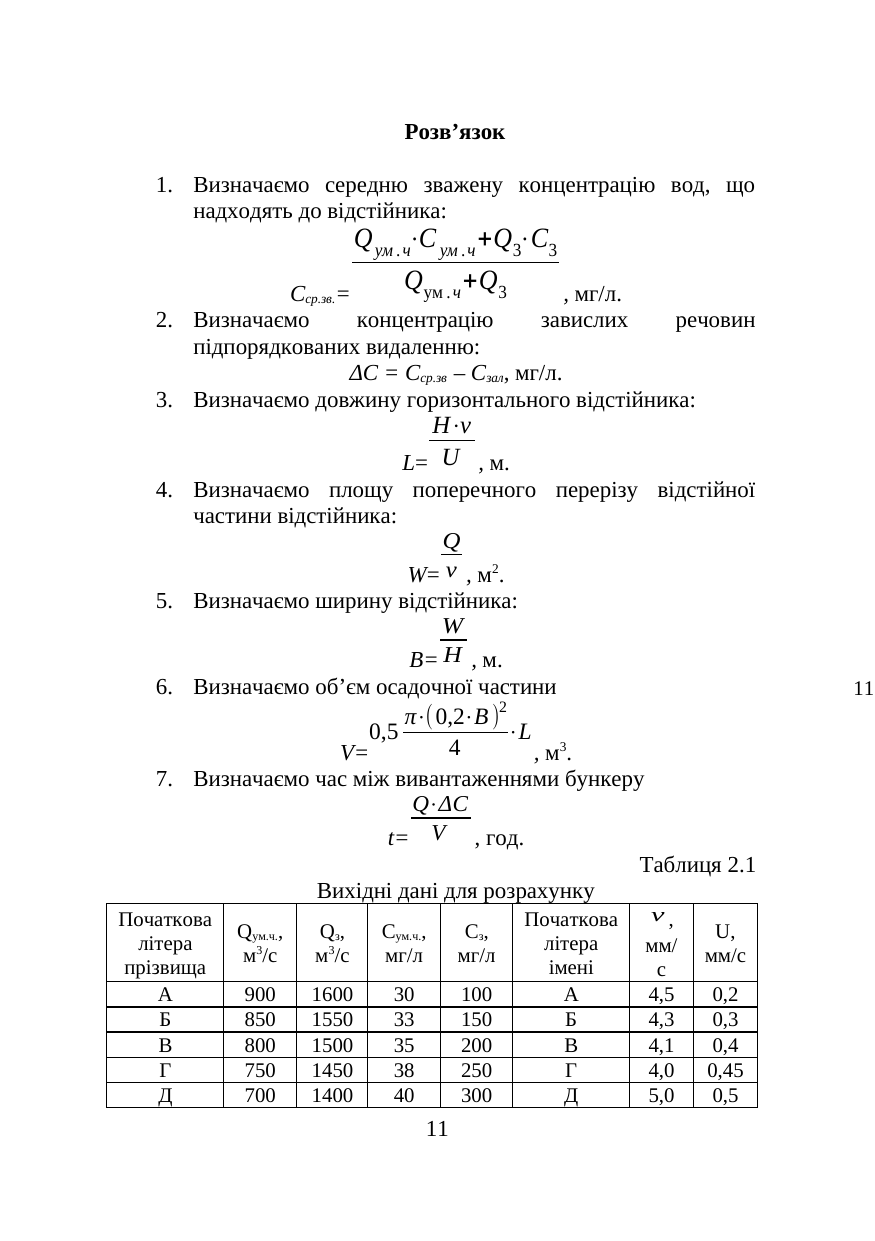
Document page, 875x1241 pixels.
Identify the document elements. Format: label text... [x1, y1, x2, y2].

table_cell 0,4 [694, 1033, 757, 1057]
table_cell Г [513, 1058, 629, 1082]
table_cell 850 [224, 1008, 296, 1031]
table_cell 1500 [297, 1033, 367, 1057]
text L=, м. [156, 412, 756, 476]
table_cell 1400 [297, 1083, 367, 1107]
table_cell 0,45 [694, 1058, 757, 1082]
table_cell 35 [368, 1033, 440, 1057]
table_cell 4,5 [630, 982, 693, 1006]
list Визначаємо концентрацію завислих речовин підпорядкованих видаленню: [156, 307, 756, 359]
table_cell 200 [441, 1033, 512, 1057]
table_cell Б [513, 1008, 629, 1031]
table_cell 1600 [297, 982, 367, 1006]
table_cell 300 [441, 1083, 512, 1107]
table_cell 800 [224, 1033, 296, 1057]
list Визначаємо ширину відстійника: [156, 587, 756, 614]
table_cell 4,1 [630, 1033, 693, 1057]
text ΔС = Сср.зв – Сзал, мг/л. [156, 359, 756, 386]
list Визначаємо час між вивантаженнями бункеру [156, 765, 756, 792]
table_cell В [513, 1033, 629, 1057]
text Розв’язок [118, 118, 756, 144]
table_cell Д [107, 1083, 223, 1107]
table_header Сз, мг/л [441, 904, 512, 981]
table_cell А [513, 982, 629, 1006]
table_header Початкова літера прізвища [107, 904, 223, 981]
list Визначаємо довжину горизонтального відстійника: [156, 386, 756, 412]
table_cell 5,0 [630, 1083, 693, 1107]
table_cell 4,3 [630, 1008, 693, 1031]
table_cell 0,5 [694, 1083, 757, 1107]
table_cell 1550 [297, 1008, 367, 1031]
text V=, м3. [156, 699, 756, 765]
table_header Початкова літера імені [513, 904, 629, 981]
text W=, м2. [156, 528, 756, 587]
table_header Qз, м3/с [297, 904, 367, 981]
table_header U, мм/с [694, 904, 757, 981]
table_cell В [107, 1033, 223, 1057]
text Вихідні дані для розрахунку [156, 877, 756, 903]
text t=, год. [156, 792, 756, 851]
table_cell Б [107, 1008, 223, 1031]
table_cell 1450 [297, 1058, 367, 1082]
table_cell 100 [441, 982, 512, 1006]
table_cell 40 [368, 1083, 440, 1107]
text Таблиця 2.1 [156, 851, 756, 877]
table_cell 700 [224, 1083, 296, 1107]
table_cell 750 [224, 1058, 296, 1082]
table_cell 0,3 [694, 1008, 757, 1031]
table_cell 38 [368, 1058, 440, 1082]
table_cell А [107, 982, 223, 1006]
table_header , мм/с [630, 904, 693, 981]
table_cell 0,2 [694, 982, 757, 1006]
list Визначаємо середню зважену концентрацію вод, що надходять до відстійника: [156, 171, 756, 223]
text В=, м. [156, 614, 756, 673]
list Визначаємо об’єм осадочної частини [156, 673, 756, 699]
table_cell 250 [441, 1058, 512, 1082]
list Визначаємо площу поперечного перерізу відстійної частини відстійника: [156, 476, 756, 528]
table_cell 4,0 [630, 1058, 693, 1082]
table_cell 30 [368, 982, 440, 1006]
table_cell 33 [368, 1008, 440, 1031]
table_cell 150 [441, 1008, 512, 1031]
table_cell 900 [224, 982, 296, 1006]
table_header Qум.ч., м3/с [224, 904, 296, 981]
text Сср.зв.=, мг/л. [156, 223, 756, 307]
table_header Сум.ч., мг/л [368, 904, 440, 981]
table_cell Д [513, 1083, 629, 1107]
table_cell Г [107, 1058, 223, 1082]
